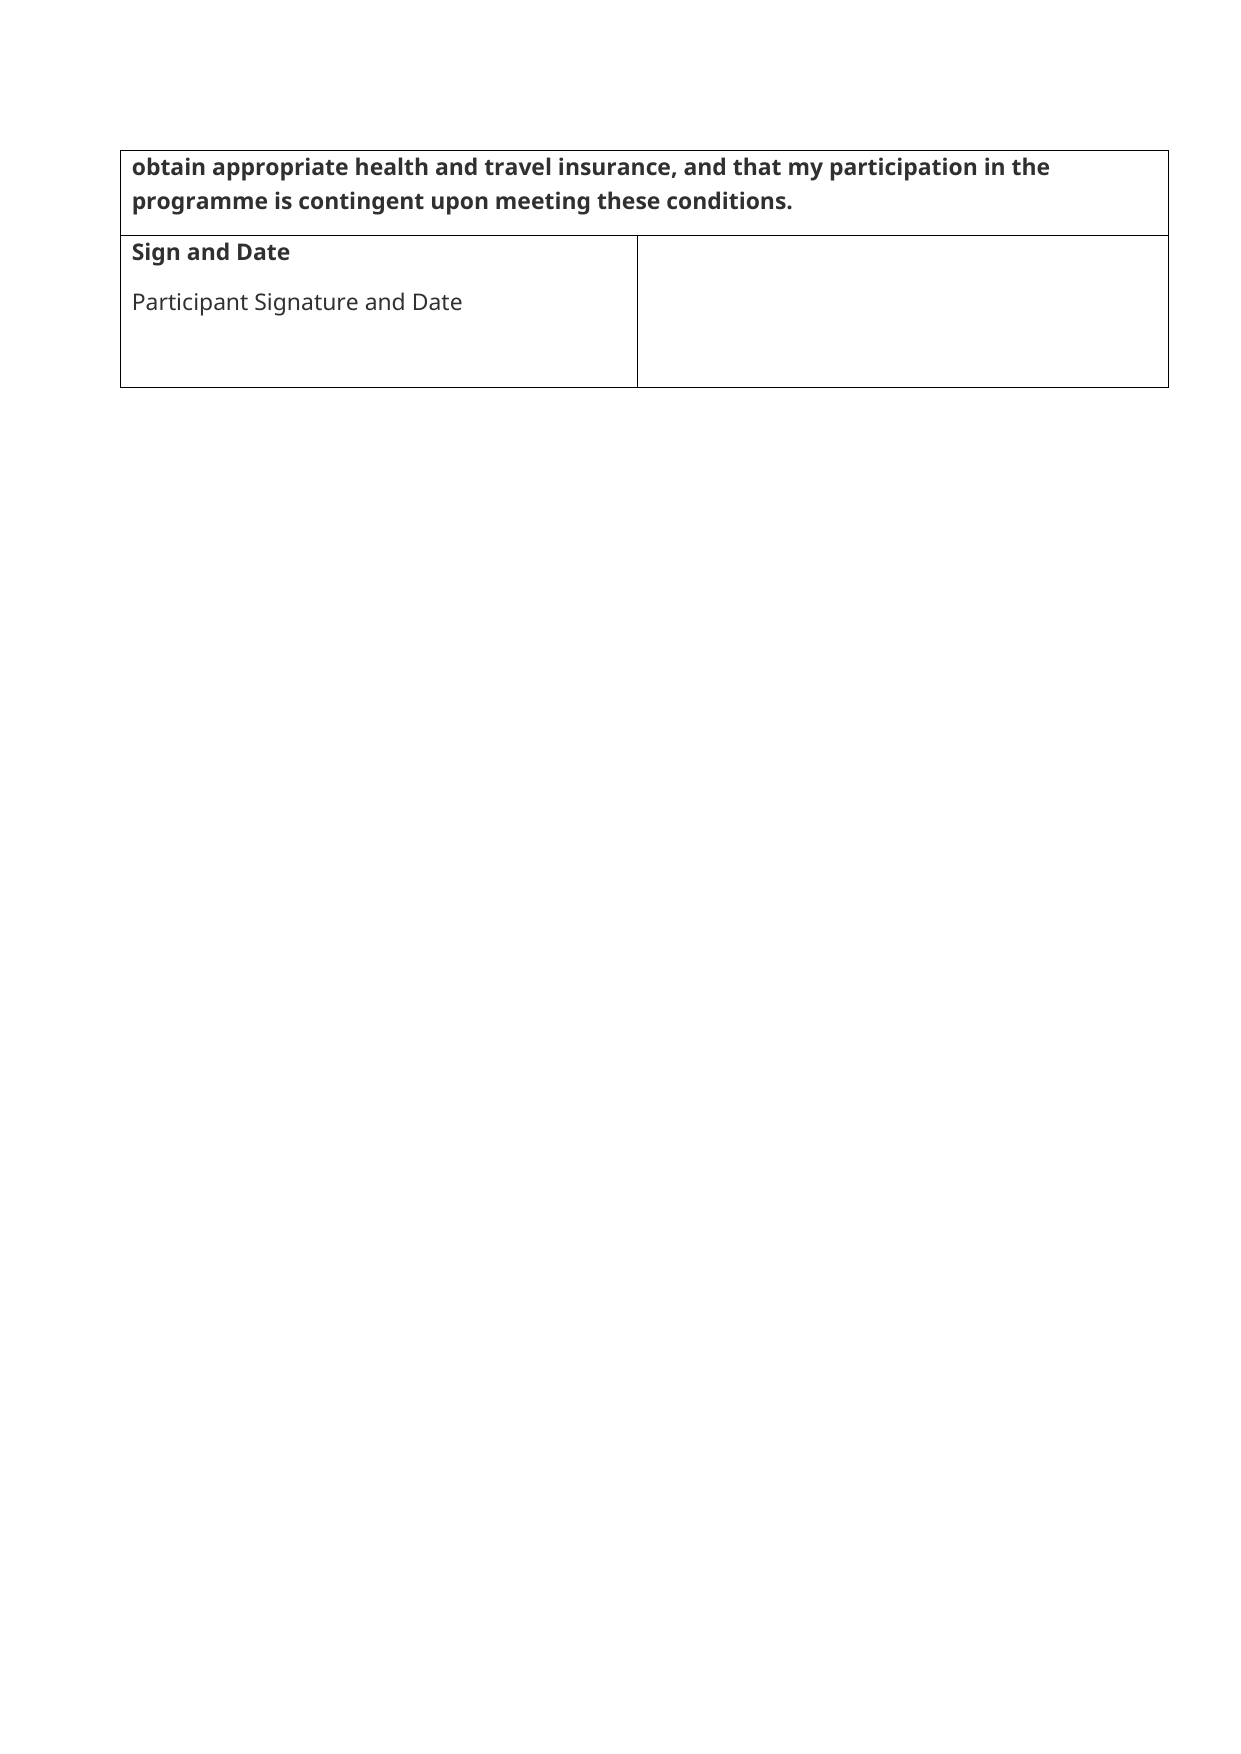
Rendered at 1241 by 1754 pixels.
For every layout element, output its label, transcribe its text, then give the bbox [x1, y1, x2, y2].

table_cell Sign and Date Participant Signature and Date [121, 236, 637, 387]
table_cell [638, 236, 1168, 387]
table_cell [121, 151, 1168, 235]
